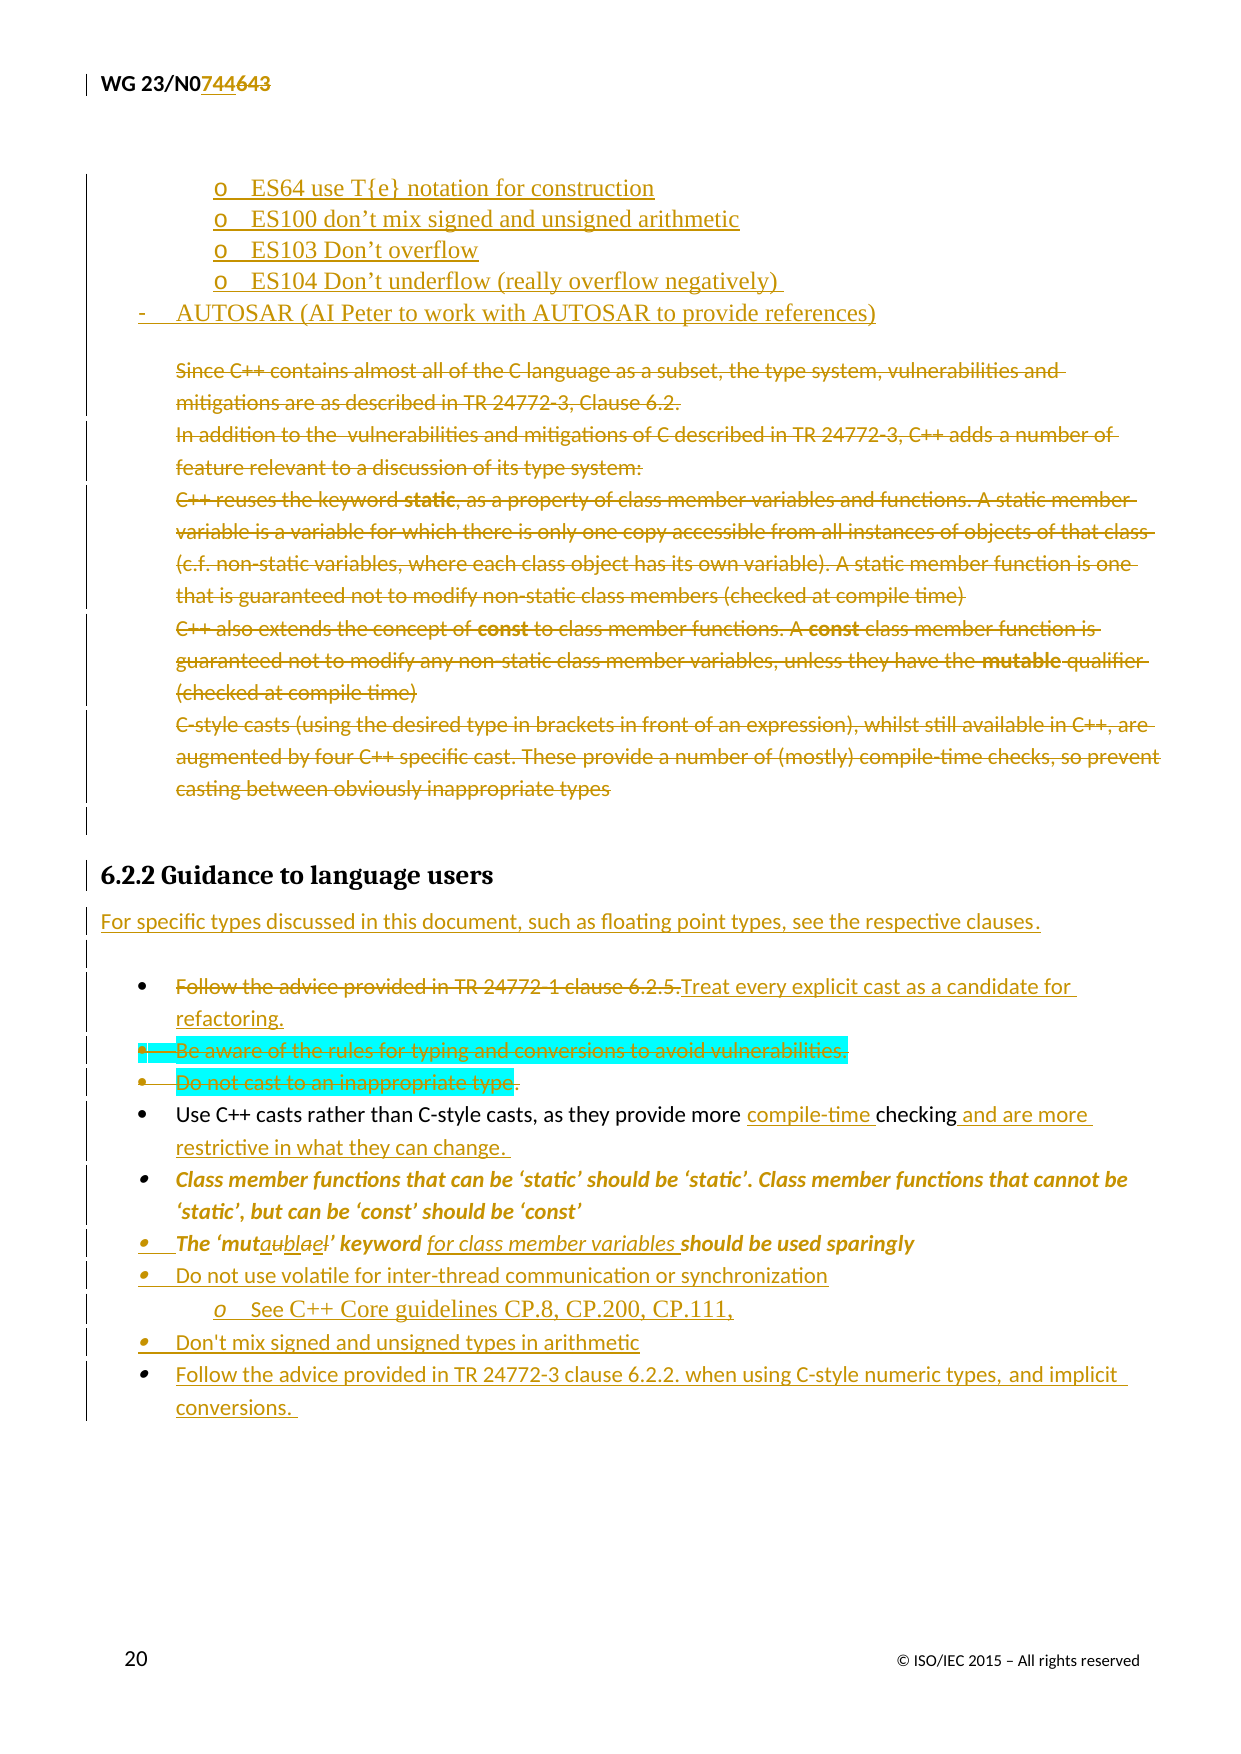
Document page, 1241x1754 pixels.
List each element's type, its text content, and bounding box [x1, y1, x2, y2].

list Use C++ casts rather than C-style casts, as they provide more checking [138, 1101, 1164, 1161]
list The ‘mut’ keyword should be used sparingly [138, 1229, 1164, 1257]
subtitle 6.2.2 Guidance to language users [101, 860, 1164, 891]
list Class member functions that can be ‘static’ should be ‘static’. Class member functions that cannot be ‘static’, but can be ‘const’ should be ‘const’ [138, 1165, 1164, 1225]
